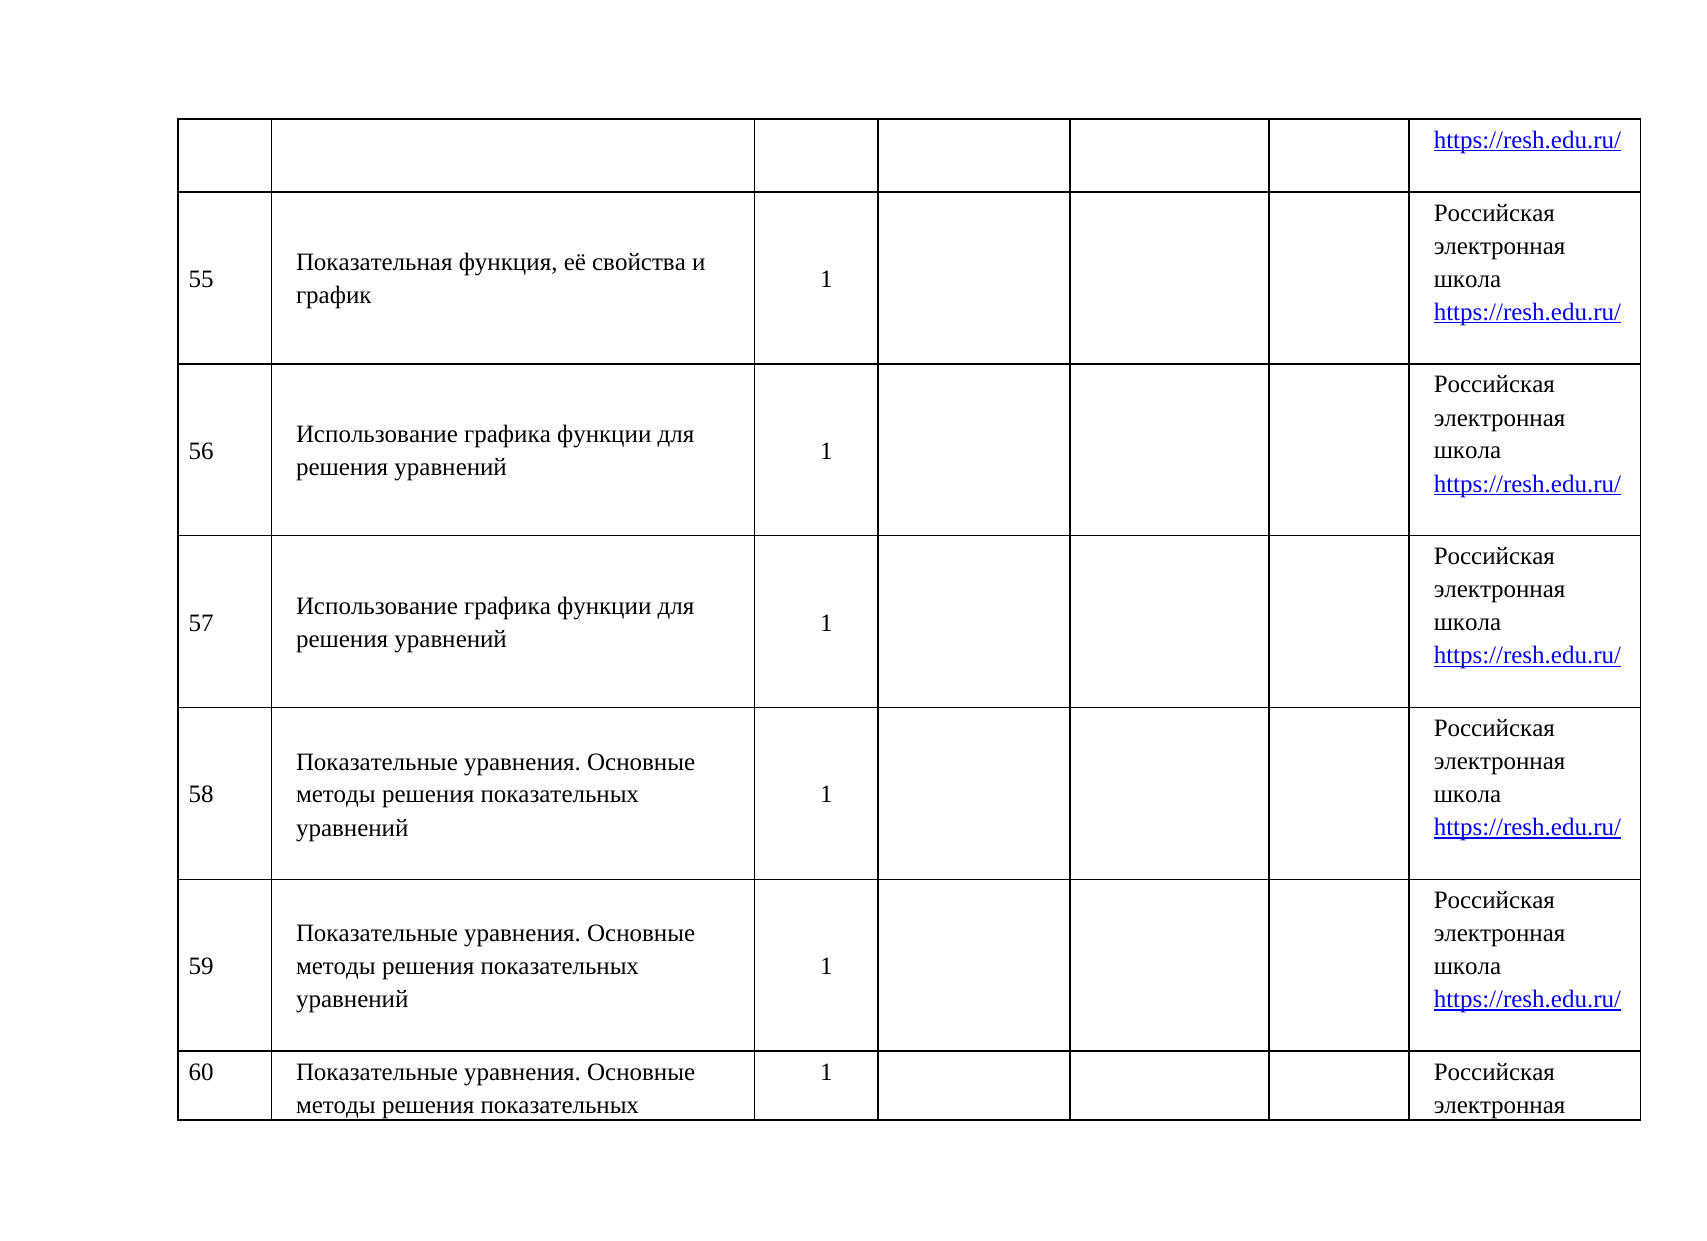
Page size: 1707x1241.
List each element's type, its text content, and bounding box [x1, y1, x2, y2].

table_cell 55 [179, 193, 271, 363]
table_cell [1071, 536, 1268, 707]
table_cell 60 [179, 1052, 271, 1119]
table_cell [1270, 193, 1408, 363]
table_cell Показательные уравнения. Основные методы решения показательных уравнений [272, 708, 754, 878]
table_cell 1 [755, 365, 877, 535]
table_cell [1410, 193, 1640, 363]
table_cell [1071, 365, 1268, 535]
table_cell [1270, 708, 1408, 878]
table_cell [879, 880, 1069, 1050]
table_cell 1 [755, 536, 877, 707]
table_cell [1071, 708, 1268, 878]
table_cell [1410, 880, 1640, 1050]
table_cell Показательная функция, её свойства и график [272, 193, 754, 363]
table_cell [1270, 536, 1408, 707]
table_cell [879, 365, 1069, 535]
table_cell Использование графика функции для решения уравнений [272, 365, 754, 535]
table_cell 57 [179, 536, 271, 707]
table_cell [879, 708, 1069, 878]
table_cell Российская электронная школа https://resh.edu.ru/ [1410, 536, 1640, 707]
table_cell [879, 120, 1069, 191]
table_cell [1071, 880, 1268, 1050]
table_cell 1 [755, 1052, 877, 1119]
table_cell [1270, 1052, 1408, 1119]
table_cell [272, 1052, 754, 1119]
table_cell Использование графика функции для решения уравнений [272, 536, 754, 707]
table_cell [1270, 365, 1408, 535]
table_cell 58 [179, 708, 271, 878]
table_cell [272, 880, 754, 1050]
table_cell [1270, 880, 1408, 1050]
table_cell Российская электронная школа https://resh.edu.ru/ [1410, 365, 1640, 535]
table_cell [1071, 193, 1268, 363]
table_cell [1071, 120, 1268, 191]
table_cell 1 [755, 880, 877, 1050]
table_cell 1 [755, 120, 877, 191]
table_cell 1 [755, 193, 877, 363]
table_cell [879, 536, 1069, 707]
table_cell Российская электронная школа https://resh.edu.ru/ [1410, 708, 1640, 878]
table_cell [1410, 120, 1640, 191]
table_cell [1410, 1052, 1640, 1119]
table_cell [879, 1052, 1069, 1119]
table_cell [272, 120, 754, 191]
table_cell [1270, 120, 1408, 191]
table_cell 59 [179, 880, 271, 1050]
table_cell [1071, 1052, 1268, 1119]
table_cell [879, 193, 1069, 363]
table_cell 1 [755, 708, 877, 878]
table_cell 54 [179, 120, 271, 191]
table_cell 56 [179, 365, 271, 535]
